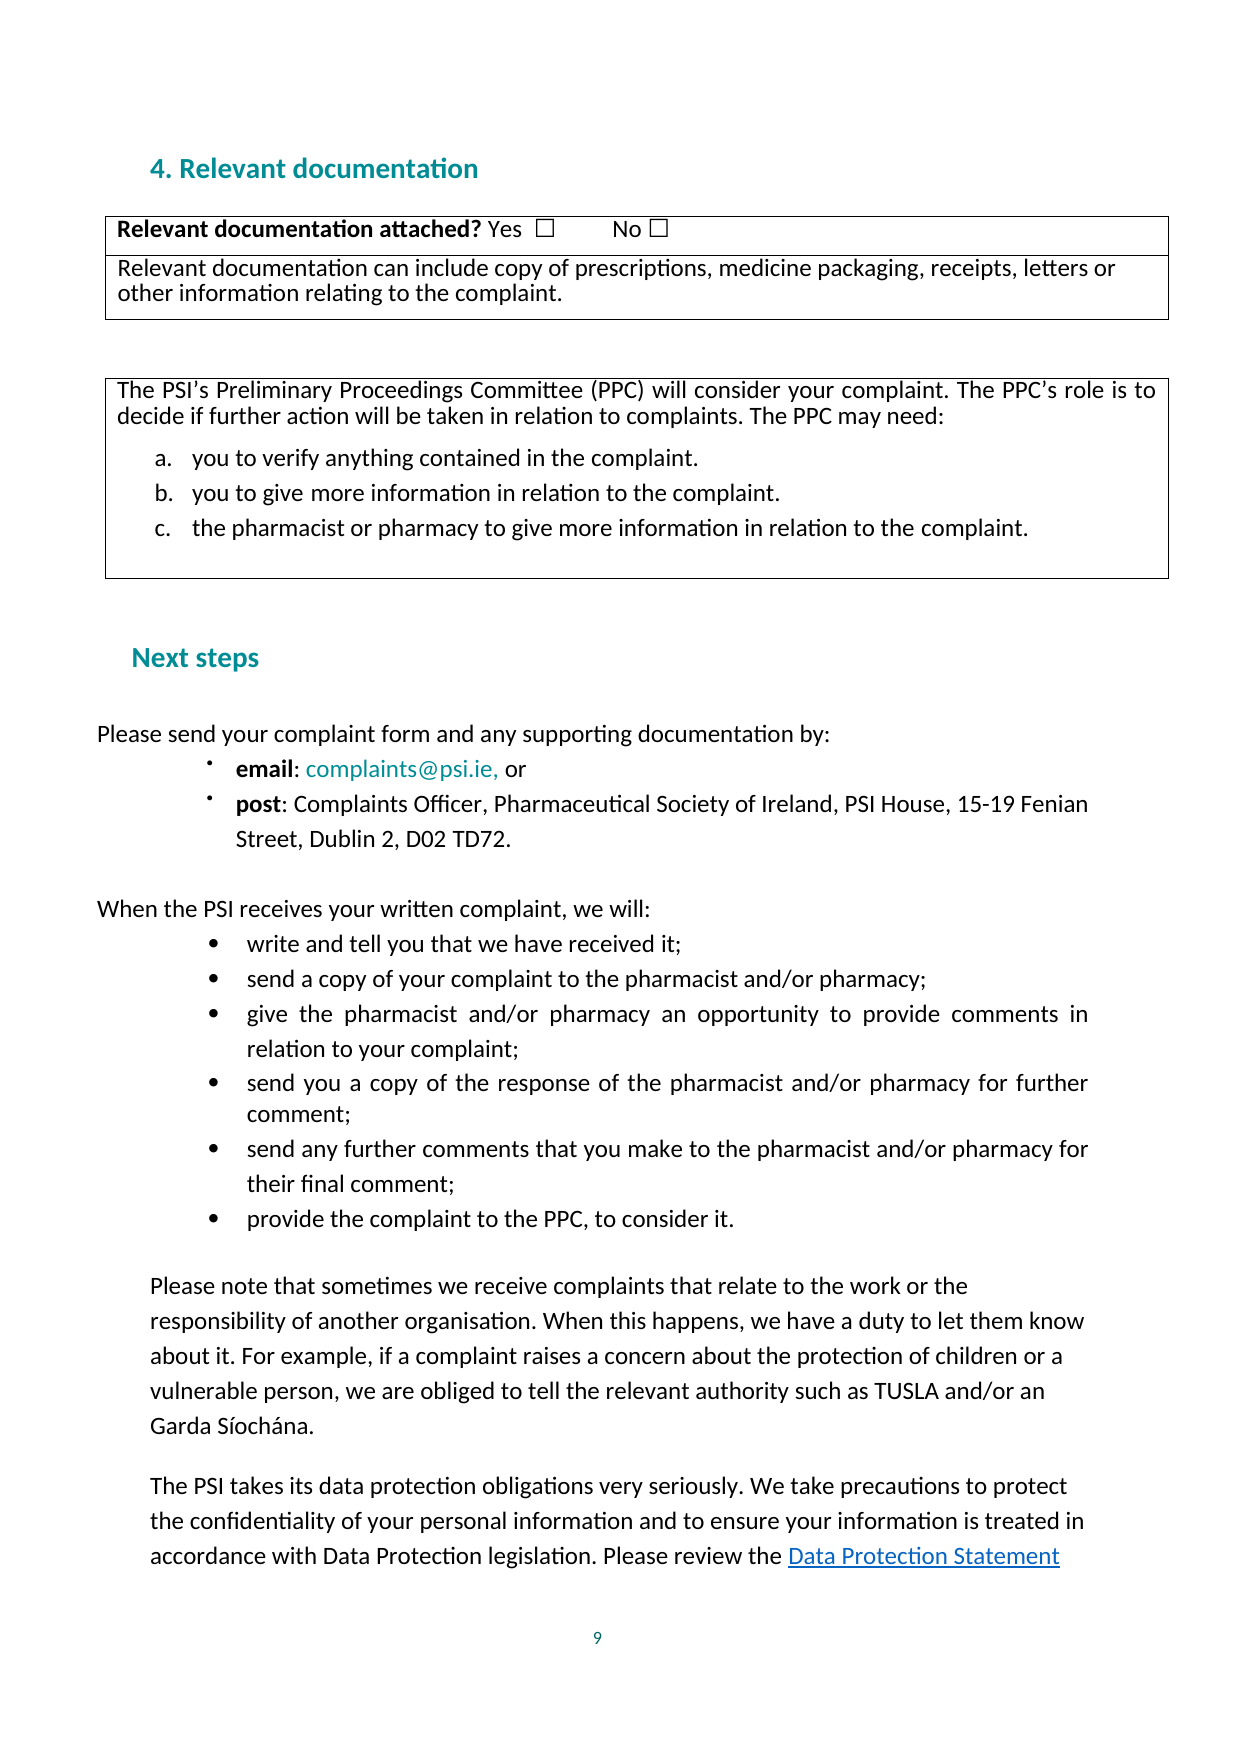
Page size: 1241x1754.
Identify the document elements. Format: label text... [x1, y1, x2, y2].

text When the PSI receives your written complaint, we will: [97, 893, 1090, 923]
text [150, 1471, 1090, 1571]
table_cell Relevant documentation can include copy of prescriptions, medicine packaging, receipts, letters or other information relating to the complaint. [106, 256, 1168, 319]
list post: Complaints Officer, Pharmaceutical Society of Ireland, PSI House, 15-19 Fenian Street, Dublin 2, D02 TD72. [207, 788, 1090, 853]
text Please note that sometimes we receive complaints that relate to the work or the responsibility of another organisation. When this happens, we have a duty to let them know about it. For example, if a complaint raises a concern about the protection of children or a vulnerable person, we are obliged to tell the relevant authority such as TUSLA and/or an Garda Síochána. [150, 1270, 1090, 1441]
list send you a copy of the response of the pharmacist and/or pharmacy for further comment; [209, 1068, 1090, 1129]
text 4. Relevant documentation [150, 150, 1090, 186]
list email: complaints@psi.ie, or [207, 753, 1090, 783]
table_header Relevant documentation attached? Yes No [106, 217, 1168, 255]
list send a copy of your complaint to the pharmacist and/or pharmacy; [209, 963, 1090, 993]
list provide the complaint to the PPC, to consider it. [209, 1203, 1090, 1234]
text Please send your complaint form and any supporting documentation by: [97, 718, 1090, 748]
list Next steps [131, 639, 1090, 675]
list give the pharmacist and/or pharmacy an opportunity to provide comments in relation to your complaint; [209, 998, 1090, 1063]
table_header The PSI’s Preliminary Proceedings Committee (PPC) will consider your complaint. The PPC’s role is to decide if further action will be taken in relation to complaints. The PPC may need: you to verify anything contained in the complaint. you to give more information in relation to the complaint. the pharmacist or pharmacy to give more information in relation to the complaint. [106, 379, 1168, 577]
list send any further comments that you make to the pharmacist and/or pharmacy for their final comment; [209, 1133, 1090, 1198]
list write and tell you that we have received it; [209, 928, 1090, 958]
